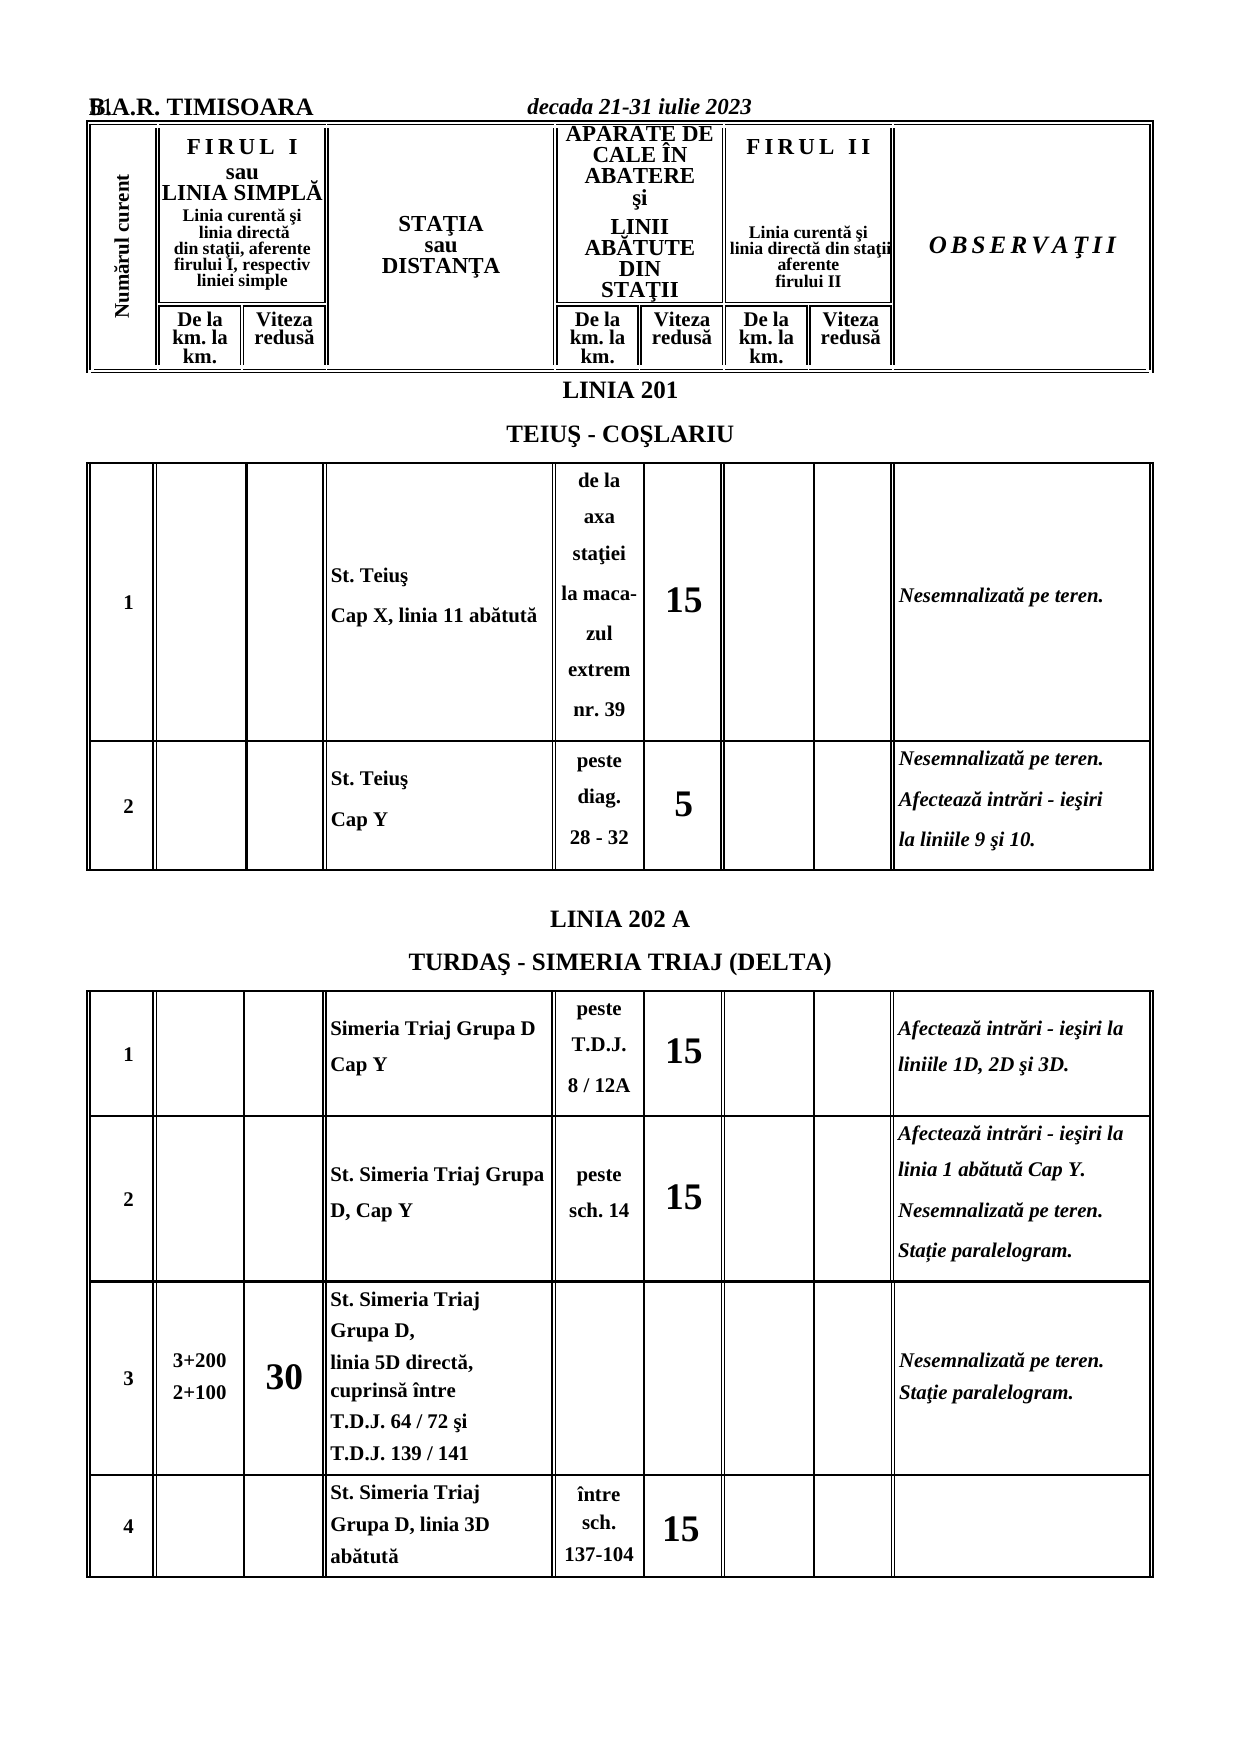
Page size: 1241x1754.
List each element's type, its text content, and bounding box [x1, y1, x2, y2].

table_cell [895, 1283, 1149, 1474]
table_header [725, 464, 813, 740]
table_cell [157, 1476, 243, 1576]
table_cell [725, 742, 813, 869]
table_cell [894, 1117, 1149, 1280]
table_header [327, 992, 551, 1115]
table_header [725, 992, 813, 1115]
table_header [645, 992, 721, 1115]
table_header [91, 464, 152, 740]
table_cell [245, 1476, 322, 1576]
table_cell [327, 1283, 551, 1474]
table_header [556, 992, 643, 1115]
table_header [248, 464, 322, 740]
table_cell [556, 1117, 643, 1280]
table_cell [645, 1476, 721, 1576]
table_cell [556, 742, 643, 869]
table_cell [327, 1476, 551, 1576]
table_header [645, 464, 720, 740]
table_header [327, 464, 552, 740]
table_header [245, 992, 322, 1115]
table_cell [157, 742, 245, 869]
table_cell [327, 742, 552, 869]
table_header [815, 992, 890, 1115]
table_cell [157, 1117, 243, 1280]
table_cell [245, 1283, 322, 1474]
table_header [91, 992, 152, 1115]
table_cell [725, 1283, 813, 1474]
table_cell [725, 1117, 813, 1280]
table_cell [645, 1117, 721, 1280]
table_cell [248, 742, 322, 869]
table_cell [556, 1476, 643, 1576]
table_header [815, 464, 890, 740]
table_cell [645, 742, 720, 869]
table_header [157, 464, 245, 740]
subtitle TURDAŞ - SIMERIA TRIAJ (DELTA) [89, 947, 1152, 976]
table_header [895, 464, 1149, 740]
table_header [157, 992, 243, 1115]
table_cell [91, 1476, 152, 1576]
subtitle LINIA 201 [89, 376, 1152, 404]
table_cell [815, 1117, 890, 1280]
subtitle LINIA 202 A [89, 904, 1152, 932]
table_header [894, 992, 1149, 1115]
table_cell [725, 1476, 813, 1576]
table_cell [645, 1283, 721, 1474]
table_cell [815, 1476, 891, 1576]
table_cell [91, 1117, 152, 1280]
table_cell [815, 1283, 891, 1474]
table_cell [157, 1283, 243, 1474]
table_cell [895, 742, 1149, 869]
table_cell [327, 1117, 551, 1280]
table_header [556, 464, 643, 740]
subtitle TEIUŞ - COŞLARIU [89, 419, 1152, 447]
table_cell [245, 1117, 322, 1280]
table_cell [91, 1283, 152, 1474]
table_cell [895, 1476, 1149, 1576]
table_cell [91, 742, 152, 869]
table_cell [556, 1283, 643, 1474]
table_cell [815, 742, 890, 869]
